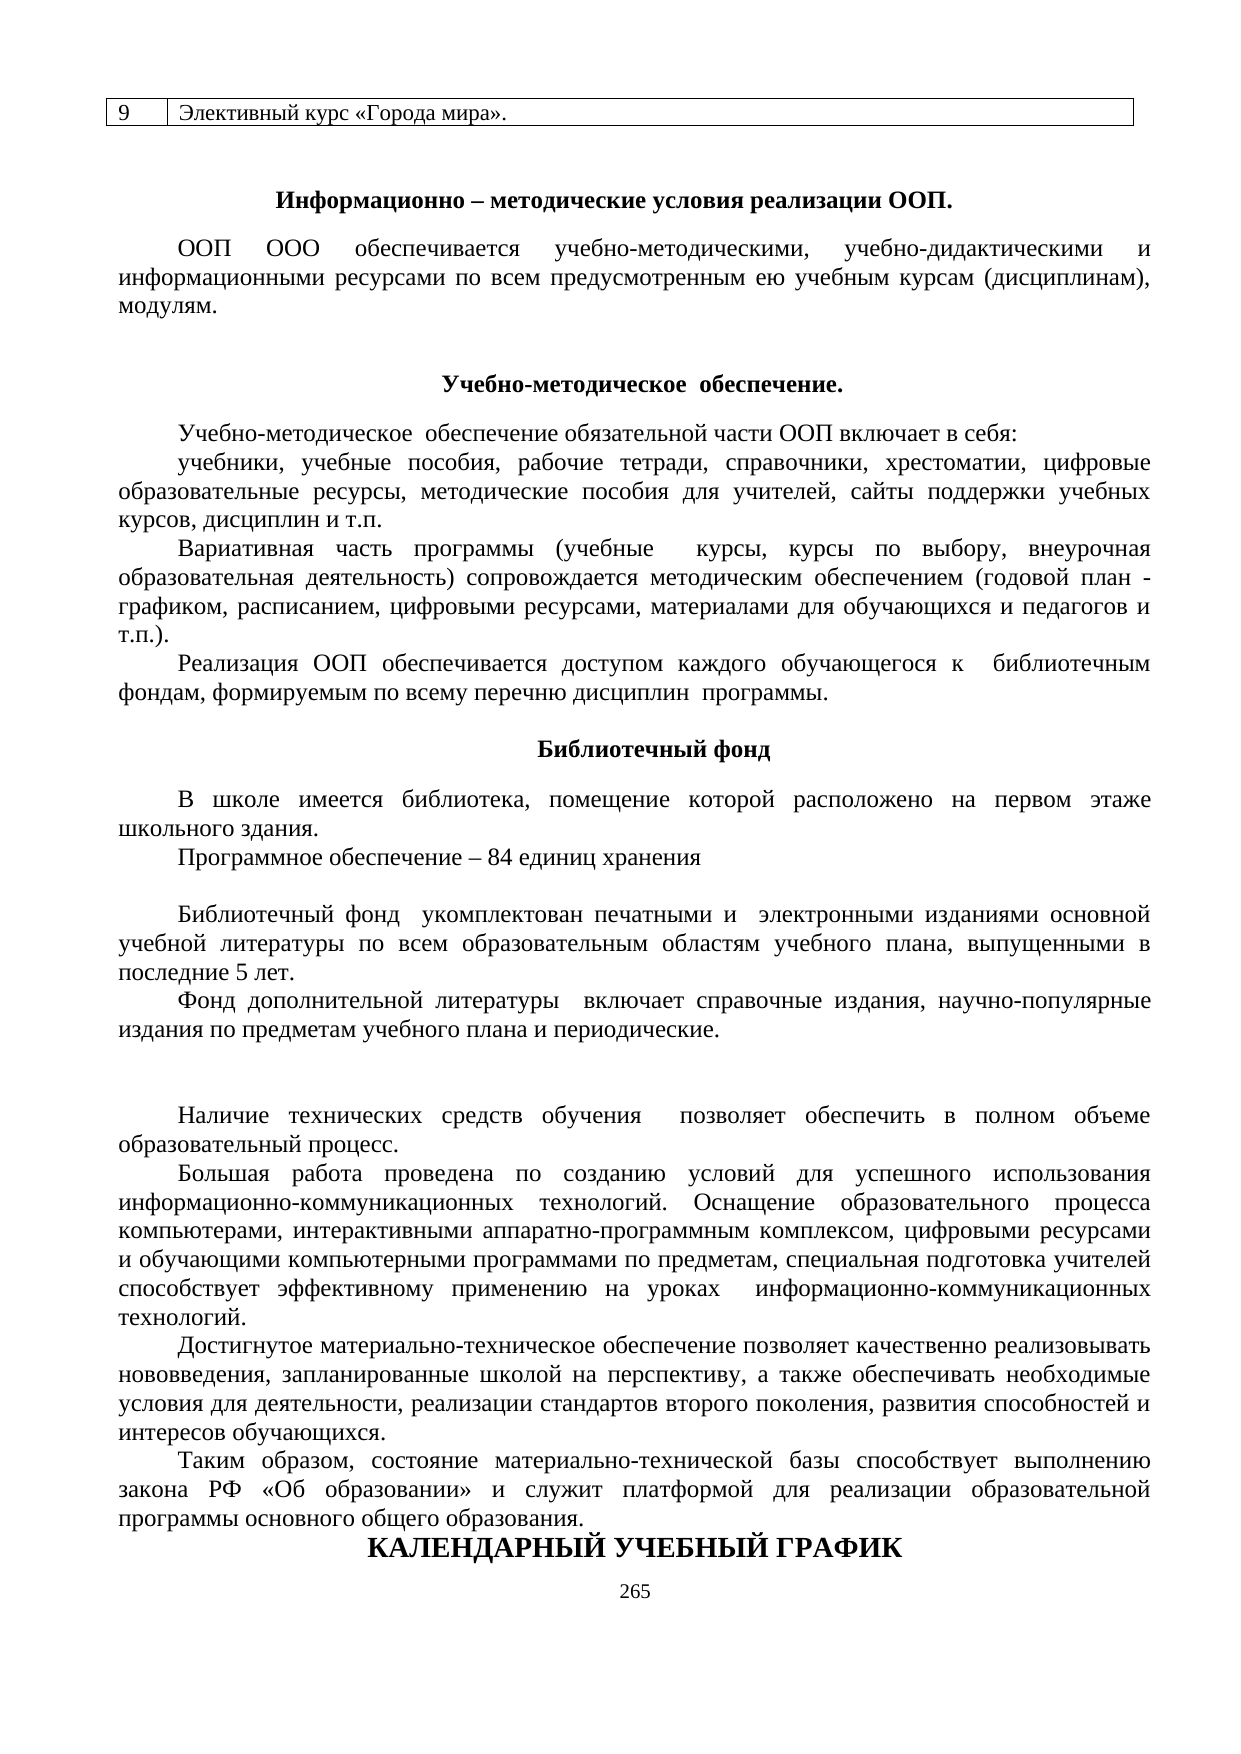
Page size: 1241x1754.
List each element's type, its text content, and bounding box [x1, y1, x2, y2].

text Вариативная часть программы (учебные курсы, курсы по выбору, внеурочная образовательная деятельность) сопровождается методическим обеспечением (годовой план - графиком, расписанием, цифровыми ресурсами, материалами для обучающихся и педагогов и т.п.). [118, 533, 1152, 648]
text учебники, учебные пособия, рабочие тетради, справочники, хрестоматии, цифровые образовательные ресурсы, методические пособия для учителей, сайты поддержки учебных курсов, дисциплин и т.п. [118, 447, 1152, 533]
text Фонд дополнительной литературы включает справочные издания, научно-популярные издания по предметам учебного плана и периодические. [118, 985, 1152, 1043]
text Программное обеспечение – 84 единиц хранения [118, 842, 1152, 870]
text Достигнутое материально-техническое обеспечение позволяет качественно реализовывать нововведения, запланированные школой на перспективу, а также обеспечивать необходимые условия для деятельности, реализации стандартов второго поколения, развития способностей и интересов обучающихся. [118, 1330, 1152, 1445]
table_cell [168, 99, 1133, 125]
text Библиотечный фонд [118, 734, 1152, 763]
text Информационно – методические условия реализации ООП. [269, 186, 1151, 214]
text Реализация ООП обеспечивается доступом каждого обучающегося к библиотечным фондам, формируемым по всему перечню дисциплин программы. [118, 648, 1152, 706]
text КАЛЕНДАРНЫЙ УЧЕБНЫЙ ГРАФИК [118, 1532, 1151, 1564]
text Большая работа проведена по созданию условий для успешного использования информационно-коммуникационных технологий. Оснащение образовательного процесса компьютерами, интерактивными аппаратно-программным комплексом, цифровыми ресурсами и обучающими компьютерными программами по предметам, специальная подготовка учителей способствует эффективному применению на уроках информационно-коммуникационных технологий. [118, 1158, 1152, 1330]
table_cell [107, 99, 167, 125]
text В школе имеется библиотека, помещение которой расположено на первом этаже школьного здания. [118, 784, 1152, 842]
text Учебно-методическое обеспечение обязательной части ООП включает в себя: [118, 418, 1152, 447]
text ООП ООО обеспечивается учебно-методическими, учебно-дидактическими и информационными ресурсами по всем предусмотренным ею учебным курсам (дисциплинам), модулям. [118, 233, 1152, 319]
text Библиотечный фонд укомплектован печатными и электронными изданиями основной учебной литературы по всем образовательным областям учебного плана, выпущенными в последние 5 лет. [118, 899, 1152, 985]
text Таким образом, состояние материально-технической базы способствует выполнению закона РФ «Об образовании» и служит платформой для реализации образовательной программы основного общего образования. [118, 1445, 1152, 1532]
text Наличие технических средств обучения позволяет обеспечить в полном объеме образовательный процесс. [118, 1100, 1152, 1158]
text Учебно-методическое обеспечение. [133, 369, 1151, 397]
